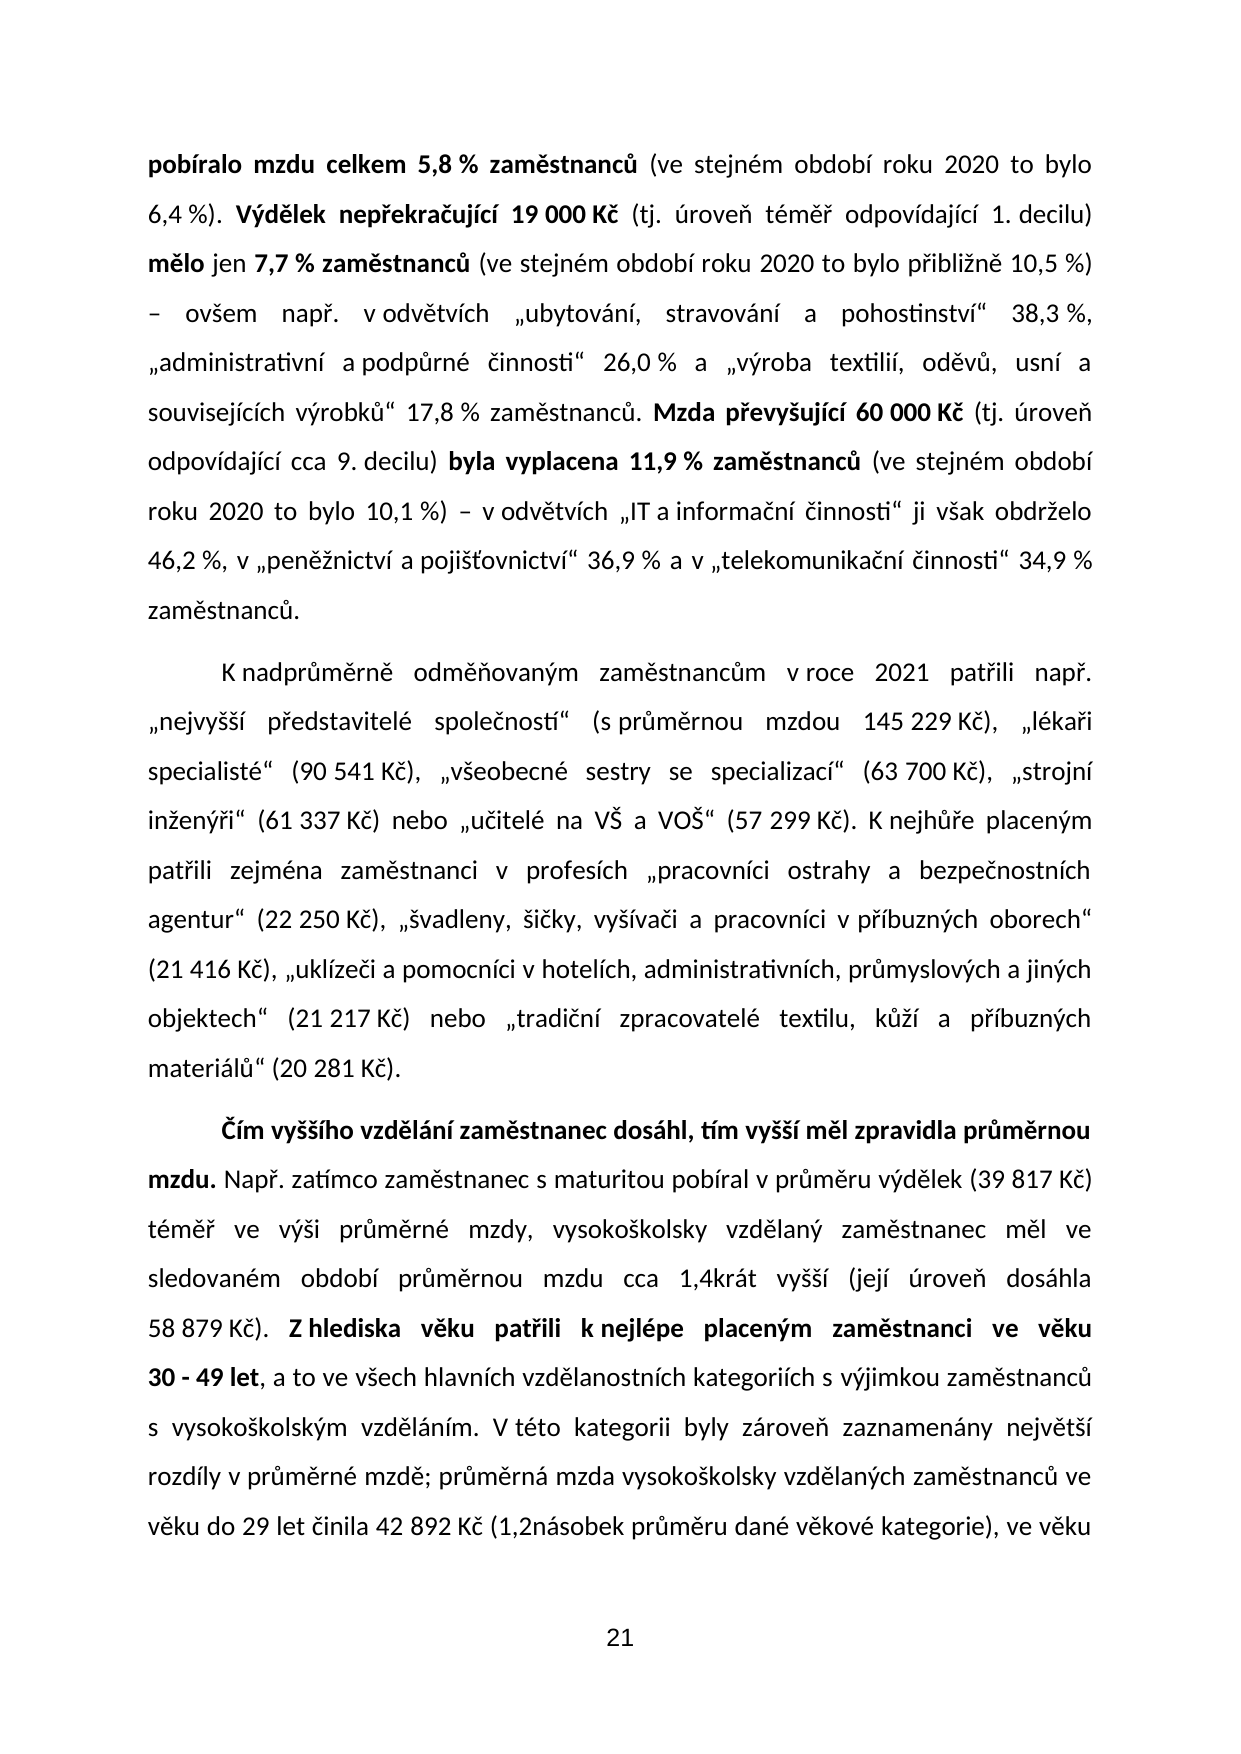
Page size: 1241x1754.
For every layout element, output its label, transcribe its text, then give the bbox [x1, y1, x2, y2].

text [148, 148, 1092, 626]
text K nadprůměrně odměňovaným zaměstnancům v roce 2021 patřili např. „nejvyšší představitelé společností“ (s průměrnou mzdou 145 229 Kč), „lékaři specialisté“ (90 541 Kč), „všeobecné sestry se specializací“ (63 700 Kč), „strojní inženýři“ (61 337 Kč) nebo „učitelé na VŠ a VOŠ“ (57 299 Kč). K nejhůře placeným patřili zejména zaměstnanci v profesích „pracovníci ostrahy a bezpečnostních agentur“ (22 250 Kč), „švadleny, šičky, vyšívači a pracovníci v příbuzných oborech“ (21 416 Kč), „uklízeči a pomocníci v hotelích, administrativních, průmyslových a jiných objektech“ (21 217 Kč) nebo „tradiční zpracovatelé textilu, kůží a příbuzných materiálů“ (20 281 Kč). [148, 655, 1092, 1084]
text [148, 1113, 1092, 1542]
